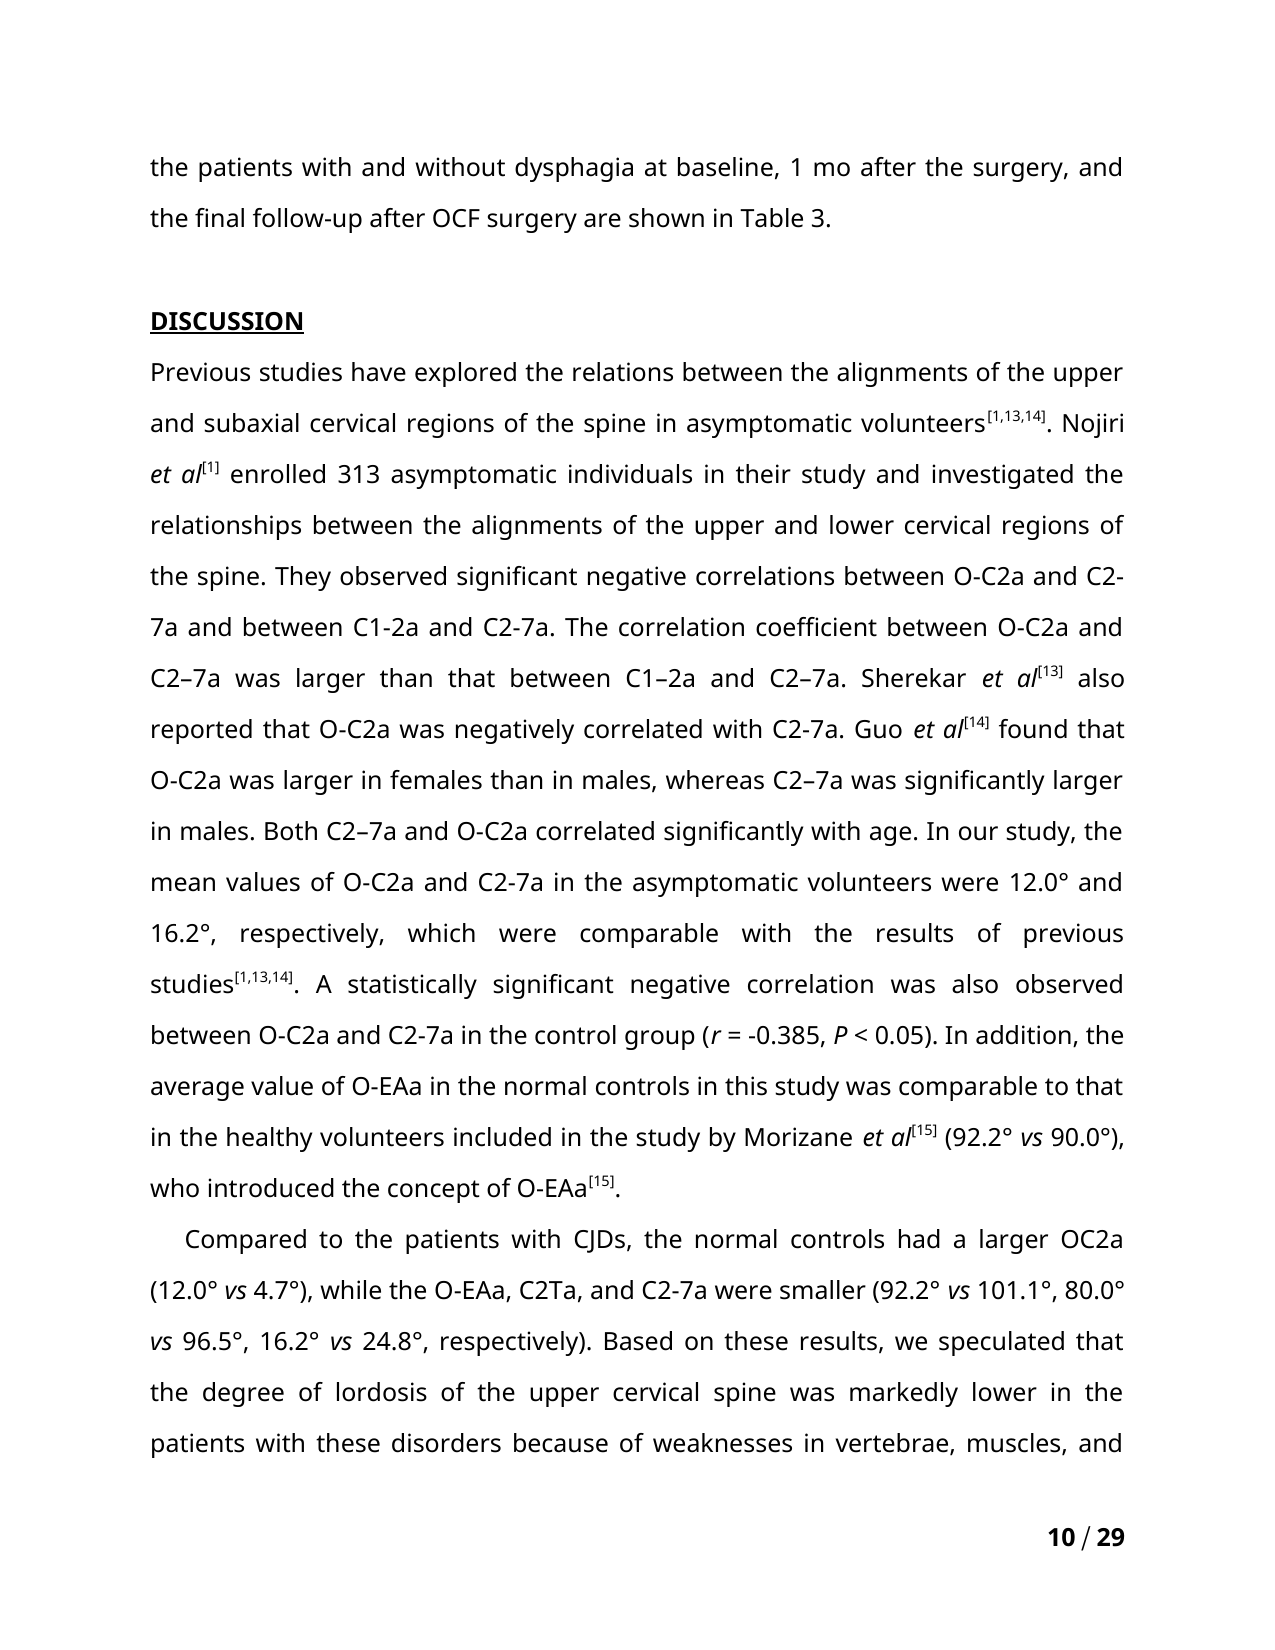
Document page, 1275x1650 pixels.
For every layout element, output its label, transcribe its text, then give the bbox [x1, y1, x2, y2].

text DISCUSSION [150, 303, 1125, 337]
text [150, 1222, 1125, 1460]
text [150, 150, 1125, 235]
text Previous studies have explored the relations between the alignments of the upper and subaxial cervical regions of the spine in asymptomatic volunteers[1,13,14]. Nojiri et al[1] enrolled 313 asymptomatic individuals in their study and investigated the relationships between the alignments of the upper and lower cervical regions of the spine. They observed significant negative correlations between O-C2a and C2-7a and between C1-2a and C2-7a. The correlation coefficient between O-C2a and C2–7a was larger than that between C1–2a and C2–7a. Sherekar et al[13] also reported that O-C2a was negatively correlated with C2-7a. Guo et al[14] found that O-C2a was larger in females than in males, whereas C2–7a was significantly larger in males. Both C2–7a and O-C2a correlated significantly with age. In our study, the mean values of O-C2a and C2-7a in the asymptomatic volunteers were 12.0° and 16.2°, respectively, which were comparable with the results of previous studies[1,13,14]. A statistically significant negative correlation was also observed between O-C2a and C2-7a in the control group (r = -0.385, P < 0.05). In addition, the average value of O-EAa in the normal controls in this study was comparable to that in the healthy volunteers included in the study by Morizane et al[15] (92.2° vs 90.0°), who introduced the concept of O-EAa[15]. [150, 354, 1125, 1205]
